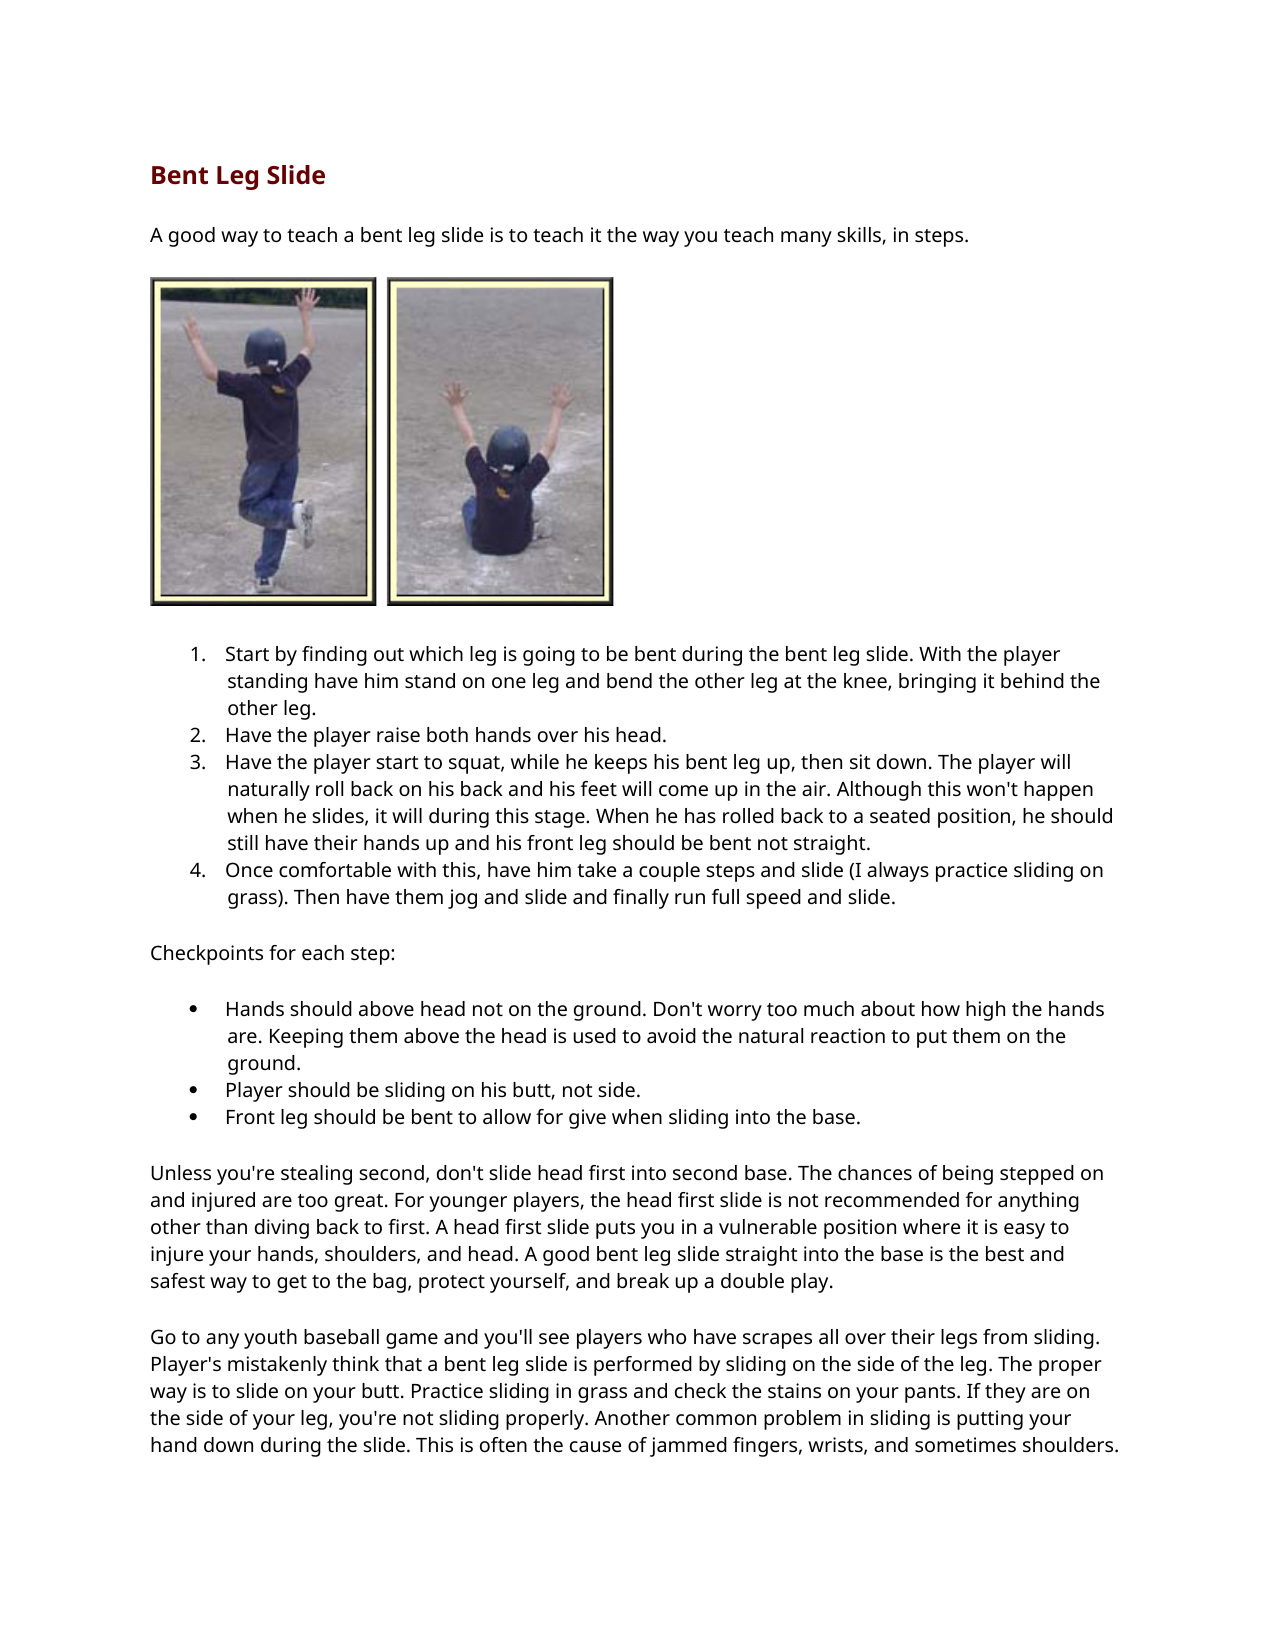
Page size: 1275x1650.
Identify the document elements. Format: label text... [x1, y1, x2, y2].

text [150, 1323, 1125, 1458]
picture [386, 277, 614, 606]
list Hands should above head not on the ground. Don't worry too much about how high the hands are. Keeping them above the head is used to avoid the natural reaction to put them on the ground. [189, 995, 1125, 1076]
text Unless you're stealing second, don't slide head first into second base. The chances of being stepped on and injured are too great. For younger players, the head first slide is not recommended for anything other than diving back to first. A head first slide puts you in a vulnerable position where it is easy to injure your hands, shoulders, and head. A good bent leg slide straight into the base is the best and safest way to get to the bag, protect yourself, and break up a double play. [150, 1159, 1125, 1294]
list Have the player start to squat, while he keeps his bent leg up, then sit down. The player will naturally roll back on his back and his feet will come up in the air. Although this won't happen when he slides, it will during this stage. When he has rolled back to a seated position, he should still have their hands up and his front leg should be bent not straight. [189, 748, 1125, 856]
text A good way to teach a bent leg slide is to teach it the way you teach many skills, in steps. [150, 221, 1125, 248]
text Bent Leg Slide [150, 158, 1125, 192]
list Once comfortable with this, have him take a couple steps and slide (I always practice sliding on grass). Then have them jog and slide and finally run full speed and slide. [189, 856, 1125, 910]
list Start by finding out which leg is going to be bent during the bent leg slide. With the player standing have him stand on one leg and bend the other leg at the knee, bringing it behind the other leg. [189, 640, 1125, 721]
list Player should be sliding on his butt, not side. [189, 1076, 1125, 1103]
picture [150, 277, 377, 606]
text Checkpoints for each step: [150, 939, 1125, 966]
list Front leg should be bent to allow for give when sliding into the base. [189, 1103, 1125, 1130]
list Have the player raise both hands over his head. [189, 721, 1125, 748]
